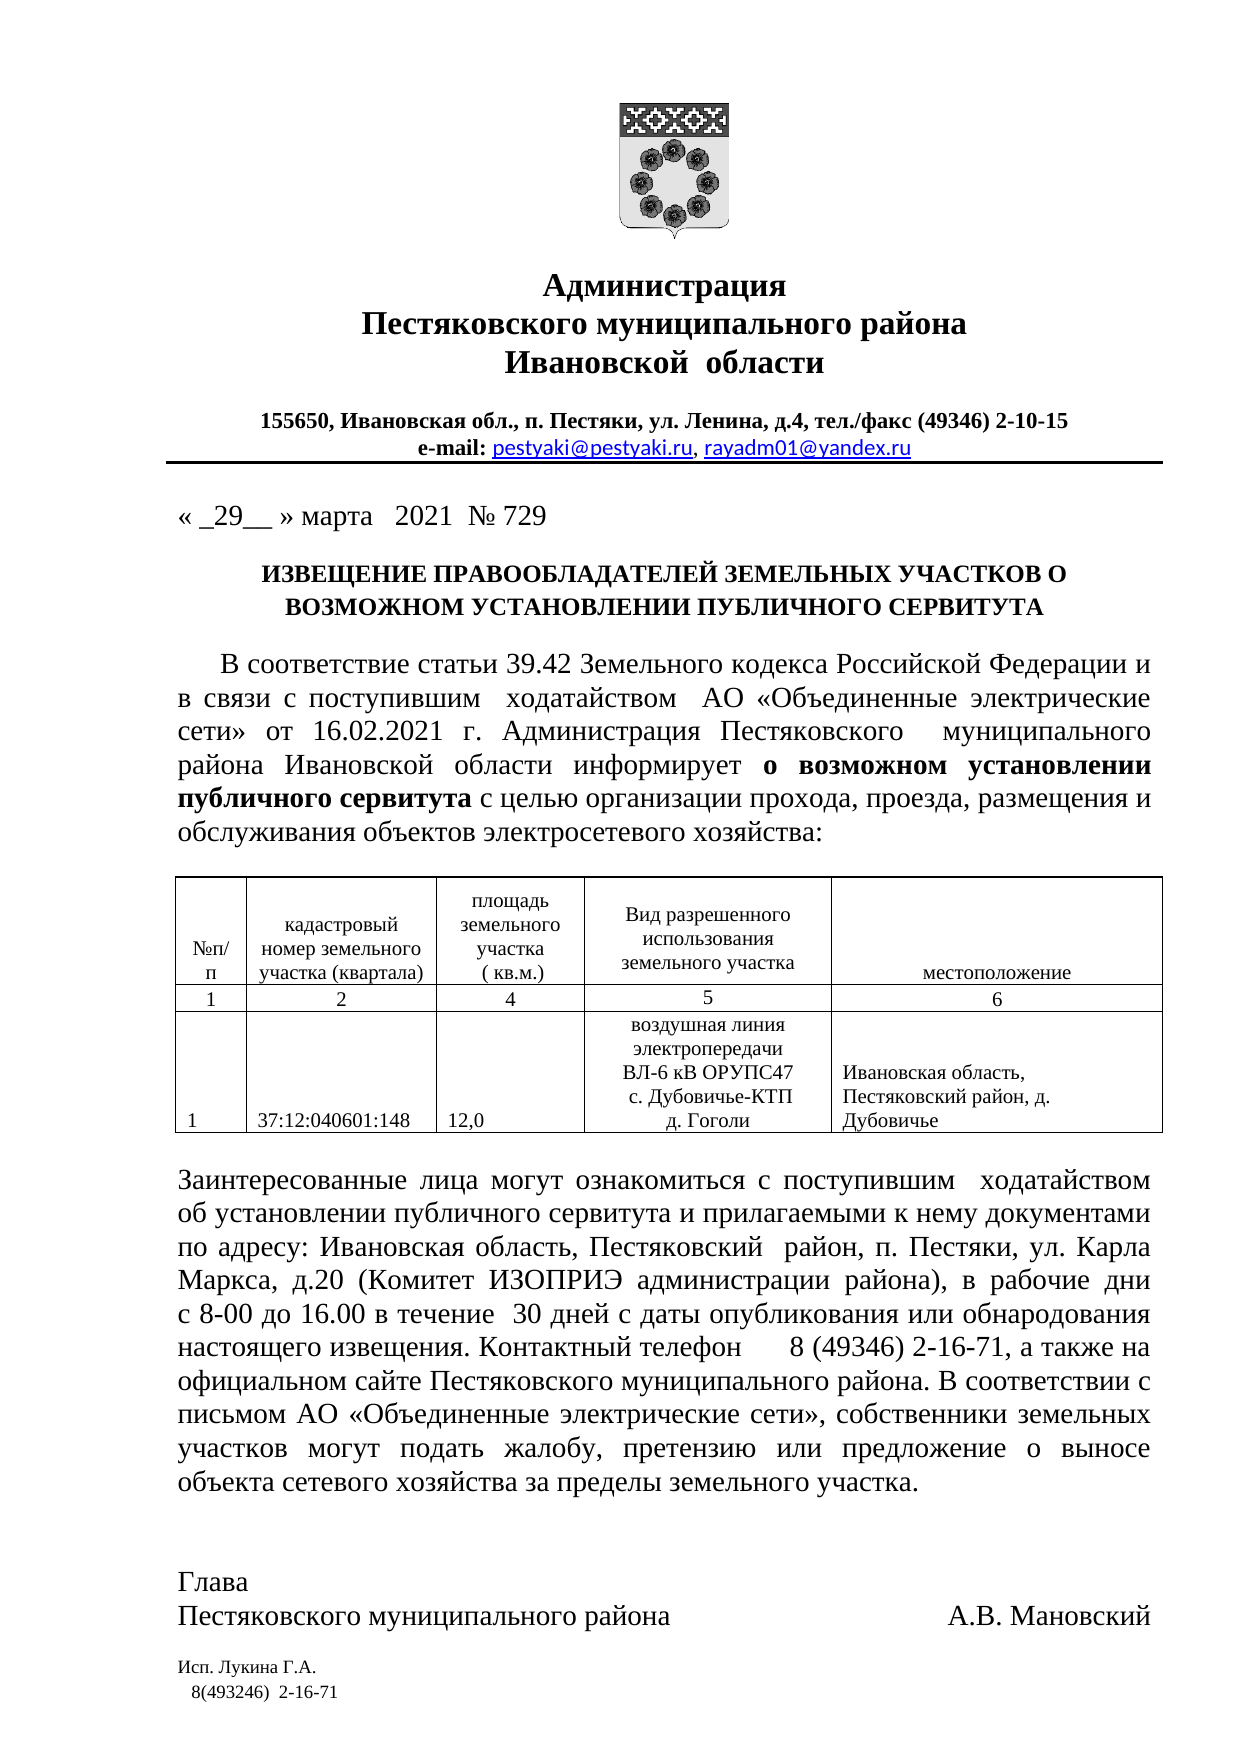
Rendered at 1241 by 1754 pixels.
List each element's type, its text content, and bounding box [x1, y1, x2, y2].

text В соответствие статьи 39.42 Земельного кодекса Российской Федерации и в связи с поступившим ходатайством АО «Объединенные электрические сети» от 16.02.2021 г. Администрация Пестяковского муниципального района Ивановской области информирует о возможном установлении публичного сервитута с целью организации прохода, проезда, размещения и обслуживания объектов электросетевого хозяйства: [177, 646, 1152, 848]
table_header Вид разрешенного использования земельного участка [585, 878, 831, 984]
table_cell 37:12:040601:148 [247, 1012, 436, 1132]
table_cell воздушная линия электропередачи ВЛ-6 кВ ОРУПС47 с. Дубовичье-КТП д. Гоголи [585, 1012, 831, 1132]
picture [619, 103, 729, 239]
text Исп. Лукина Г.А. [177, 1656, 1152, 1678]
table_cell 2 [247, 985, 436, 1011]
table_cell 1 [176, 985, 246, 1011]
text Заинтересованные лица могут ознакомиться с поступившим ходатайством об установлении публичного сервитута и прилагаемыми к нему документами по адресу: Ивановская область, Пестяковский район, п. Пестяки, ул. Карла Маркса, д.20 (Комитет ИЗОПРИЭ администрации района), в рабочие дни с 8-00 до 16.00 в течение 30 дней с даты опубликования или обнародования настоящего извещения. Контактный телефон 8 (49346) 2-16-71, а также на официальном сайте Пестяковского муниципального района. В соответствии с письмом АО «Объединенные электрические сети», собственники земельных участков могут подать жалобу, претензию или предложение о выносе объекта сетевого хозяйства за пределы земельного участка. [177, 1162, 1152, 1497]
text « _29__ » марта 2021 № 729 [177, 498, 1152, 531]
text Глава [177, 1564, 1152, 1598]
table_header №п/п [176, 878, 246, 984]
table_cell 1 [176, 1012, 246, 1132]
table_cell Ивановская область, Пестяковский район, д. Дубовичье [832, 1012, 1162, 1132]
table_header [166, 104, 1163, 461]
text ИЗВЕЩЕНИЕ ПРАВООБЛАДАТЕЛЕЙ ЗЕМЕЛЬНЫХ УЧАСТКОВ О ВОЗМОЖНОМ УСТАНОВЛЕНИИ ПУБЛИЧНОГО СЕРВИТУТА [177, 559, 1152, 621]
table_cell 12,0 [437, 1012, 584, 1132]
table_cell 4 [437, 985, 584, 1011]
text 8(493246) 2-16-71 [177, 1681, 1152, 1703]
table_header местоположение [832, 878, 1162, 984]
text Пестяковского муниципального района А.В. Мановский [177, 1598, 1152, 1631]
table_cell 5 [585, 985, 831, 1011]
table_header кадастровый номер земельного участка (квартала) [247, 878, 436, 984]
table_header площадь земельного участка ( кв.м.) [437, 878, 584, 984]
table_cell 6 [832, 985, 1162, 1011]
